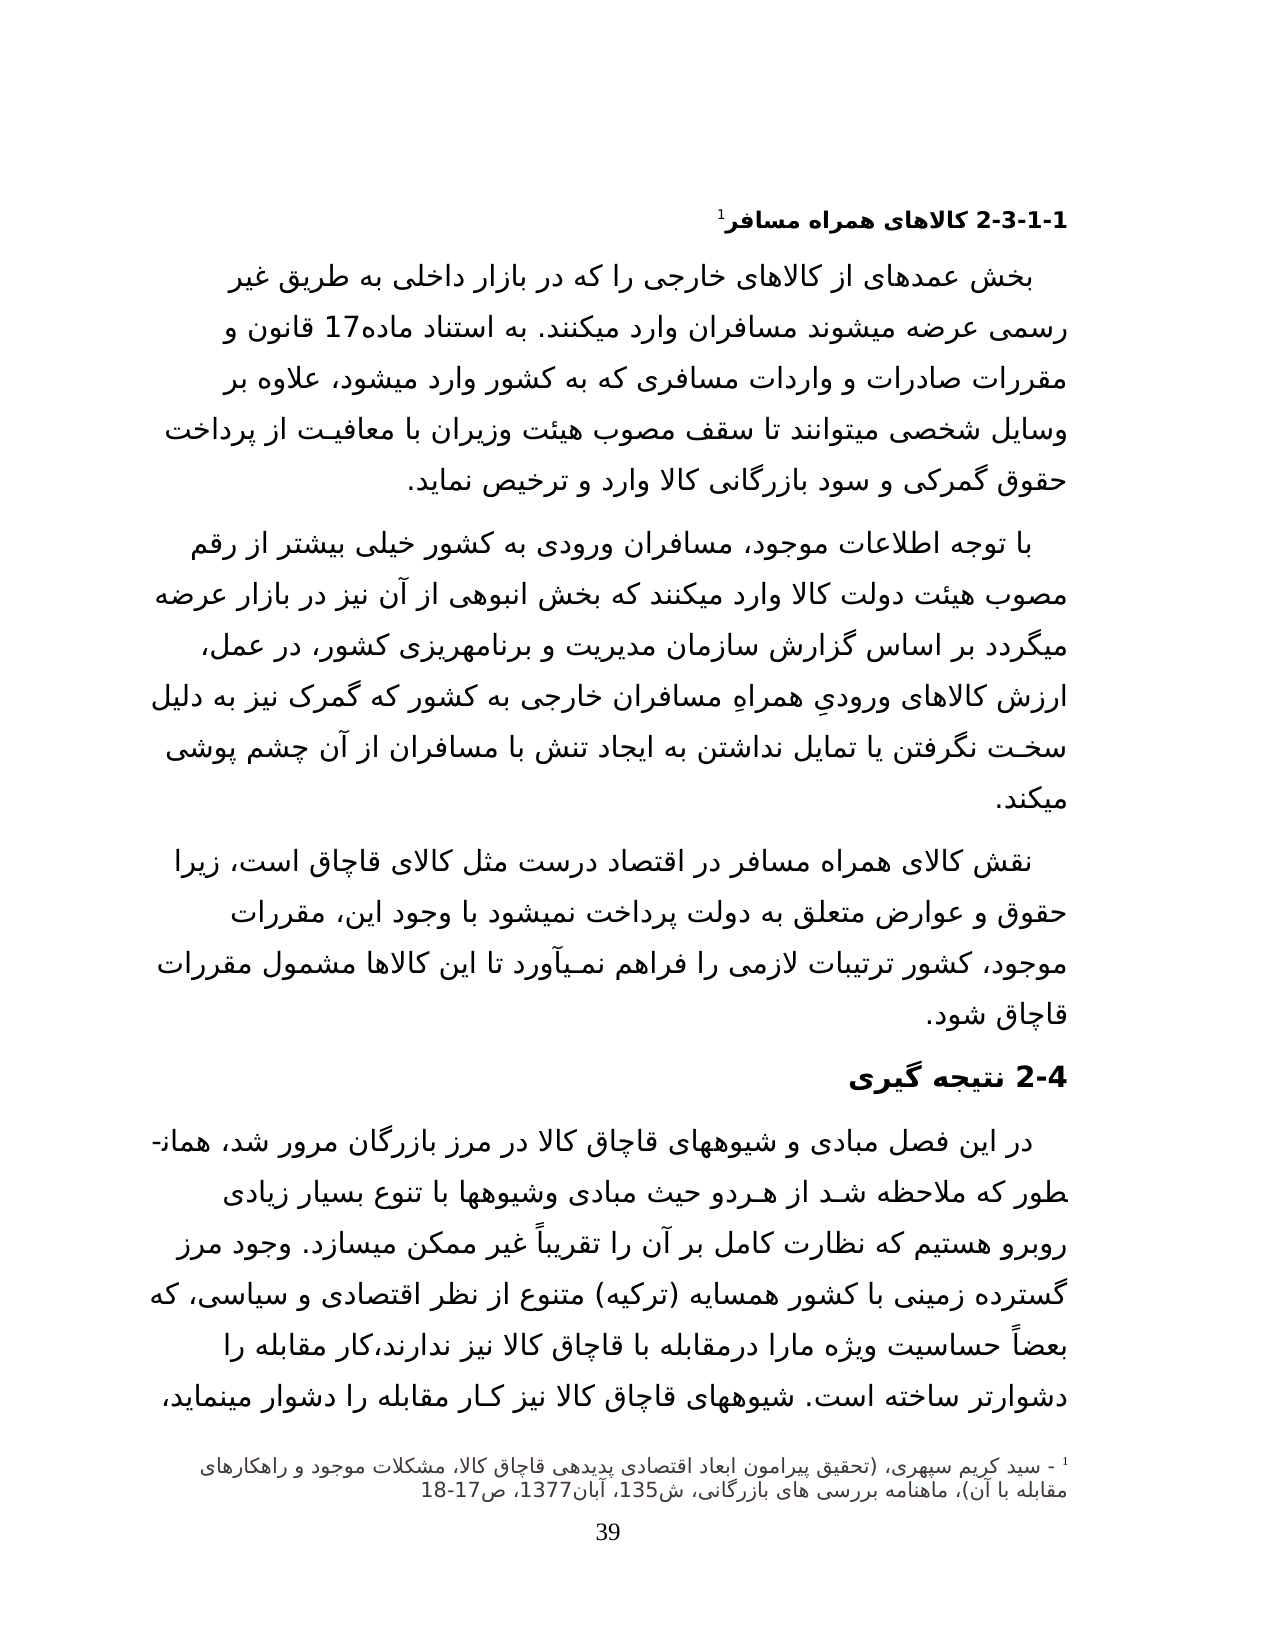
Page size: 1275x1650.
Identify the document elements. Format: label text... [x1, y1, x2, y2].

subtitle 2-3-1-1 کالاهای همراه مسافر [148, 207, 1068, 233]
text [148, 1124, 1068, 1413]
subtitle 2-4 نتیجه گیری [148, 1061, 1068, 1095]
text با توجه اطلاعات موجود، مسافران ورودی به کشور خیلی بیشتر از رقم مصوب هیئت دولت کالا وارد میکنند که بخش انبوهی از آن نیز در بازار عرضه میگردد بر اساس گزارش سازمان مدیریت و برنامهریزی کشور، در عمل، ارزش کالاهای ورودیِ همراهِ مسافران خارجی به کشور که گمرک نیز به دلیل سخـت نگرفتن یا تمایل نداشتن به ایجاد تنش با مسافران از آن چشم پوشی میکند. [148, 526, 1068, 815]
text بخش عمدهای از کالاهای خارجی را که در بازار داخلی به طریق غیر رسمی عرضه میشوند مسافران وارد میکنند. به استناد ماده17 قانون و مقررات صادرات و واردات مسافری که به کشور وارد میشود، علاوه بر وسایل شخصی میتوانند تا سقف مصوب هیئت وزیران با معافیـت از پرداخت حقوق گمرکی و سود بازرگانی کالا وارد و ترخیص نماید. [148, 259, 1068, 497]
text نقش کالای همراه مسافر در اقتصاد درست مثل کالای قاچاق است، زیرا حقوق و عوارض متعلق به دولت پرداخت نمیشود با وجود این، مقررات موجود، کشور ترتیبات لازمی را فراهم نمـیآورد تا این کالاها مشمول مقررات قاچاق شود. [148, 844, 1068, 1031]
